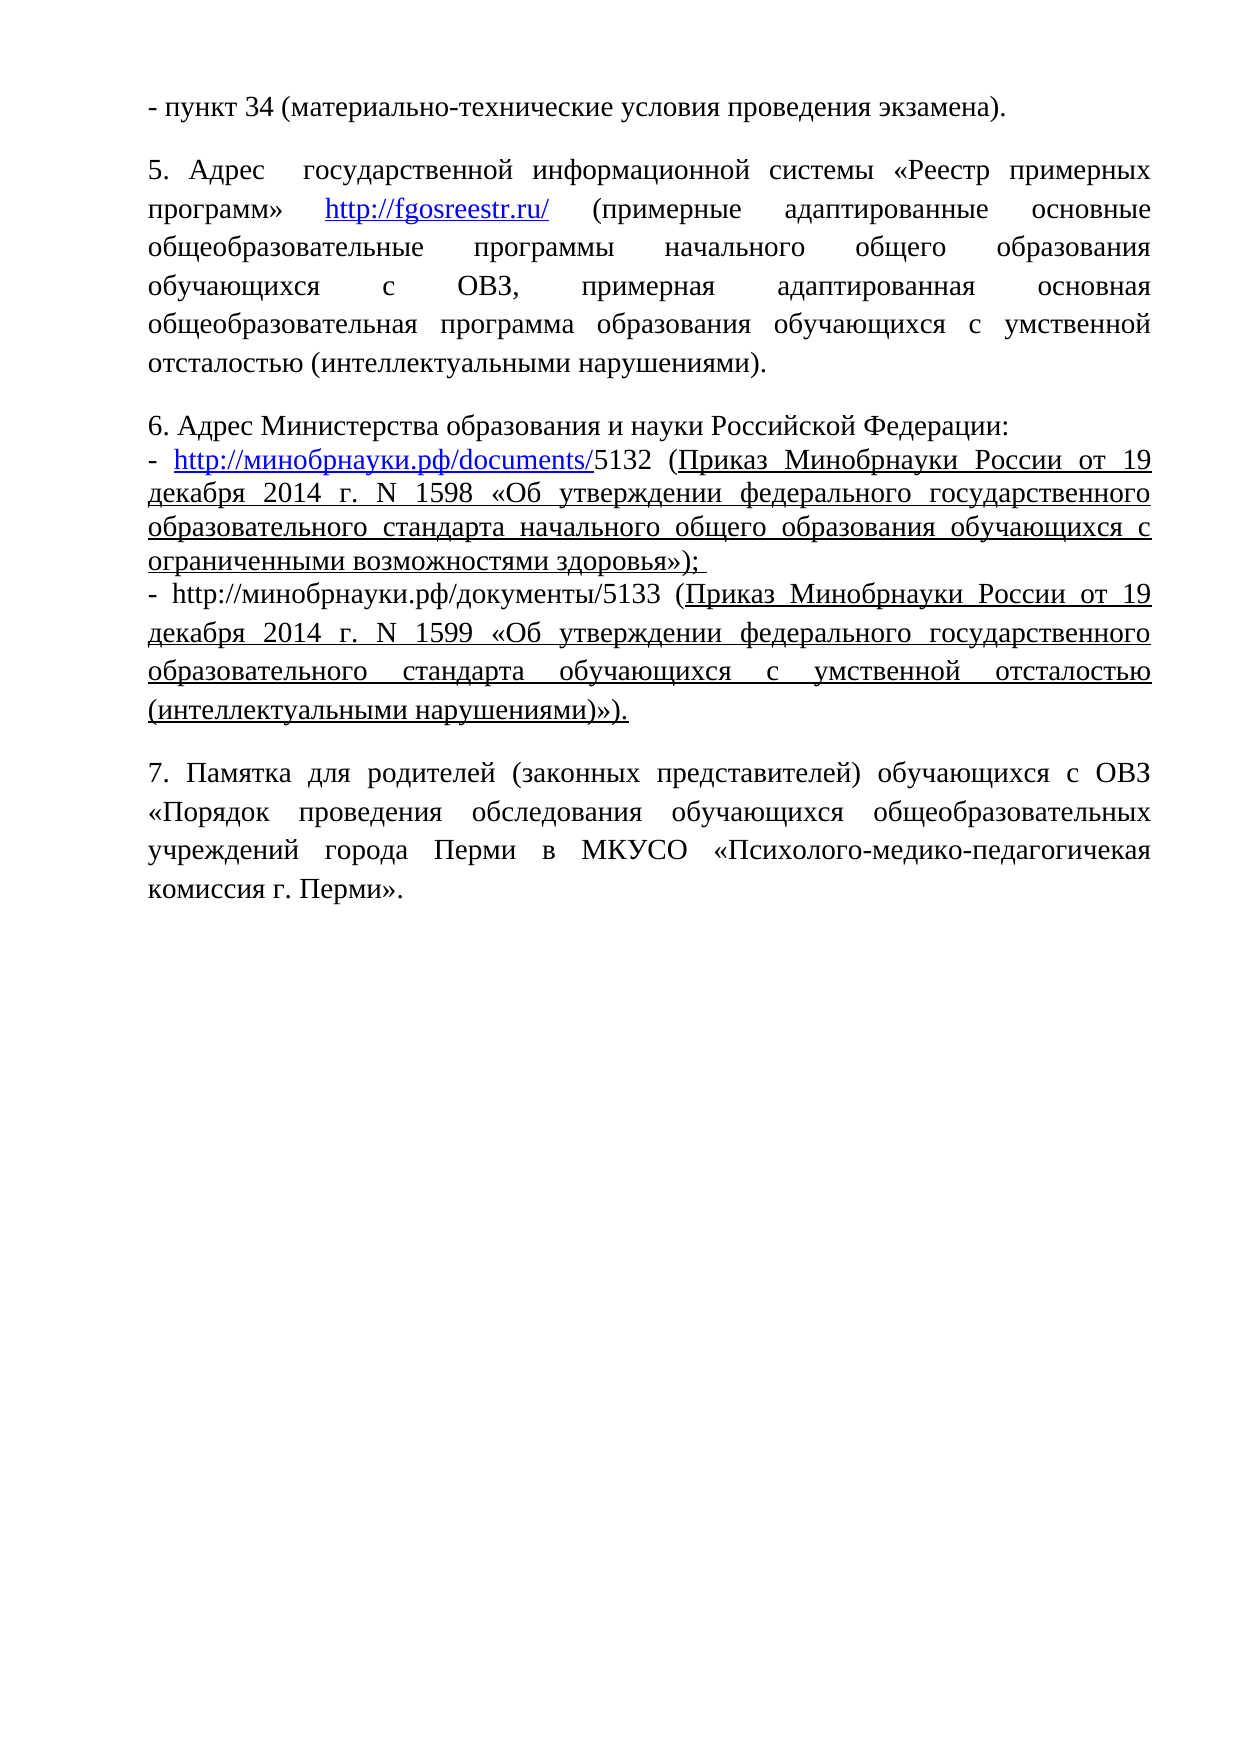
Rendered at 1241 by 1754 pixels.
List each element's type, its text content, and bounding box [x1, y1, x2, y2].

text - http://минобрнауки.рф/documents/5132 (Приказ Минобрнауки России от 19 декабря 2014 г. N 1598 «Об утверждении федерального государственного образовательного стандарта начального общего образования обучающихся с ограниченными возможностями здоровья»); [148, 442, 1152, 538]
text 6. Адрес Министерства образования и науки Российской Федерации: [148, 408, 1152, 442]
text - http://минобрнауки.рф/документы/5133 (Приказ Минобрнауки России от 19 декабря 2014 г. N 1599 «Об утверждении федерального государственного образовательного стандарта обучающихся с умственной отсталостью (интеллектуальными нарушениями)»). [148, 576, 1152, 682]
text - http://минобрнауки.рф/документы/5133 (Приказ Минобрнауки России от 19 декабря 2014 г. N 1599 «Об утверждении федерального государственного образовательного стандарта обучающихся с умственной отсталостью (интеллектуальными нарушениями)»). [148, 684, 1152, 725]
text - пункт 34 (материально-технические условия проведения экзамена). [148, 89, 1152, 122]
text - http://минобрнауки.рф/documents/5132 (Приказ Минобрнауки России от 19 декабря 2014 г. N 1598 «Об утверждении федерального государственного образовательного стандарта начального общего образования обучающихся с ограниченными возможностями здоровья»); [148, 540, 1152, 576]
text 7. Памятка для родителей (законных представителей) обучающихся с ОВЗ «Порядок проведения обследования обучающихся общеобразовательных учреждений города Перми в МКУСО «Психолого-медико-педагогичекая комиссия г. Перми». [148, 755, 1152, 904]
text 5. Адрес государственной информационной системы «Реестр примерных программ» http://fgosreestr.ru/ (примерные адаптированные основные общеобразовательные программы начального общего образования обучающихся с ОВЗ, примерная адаптированная основная общеобразовательная программа образования обучающихся с умственной отсталостью (интеллектуальными нарушениями). [148, 152, 1152, 378]
